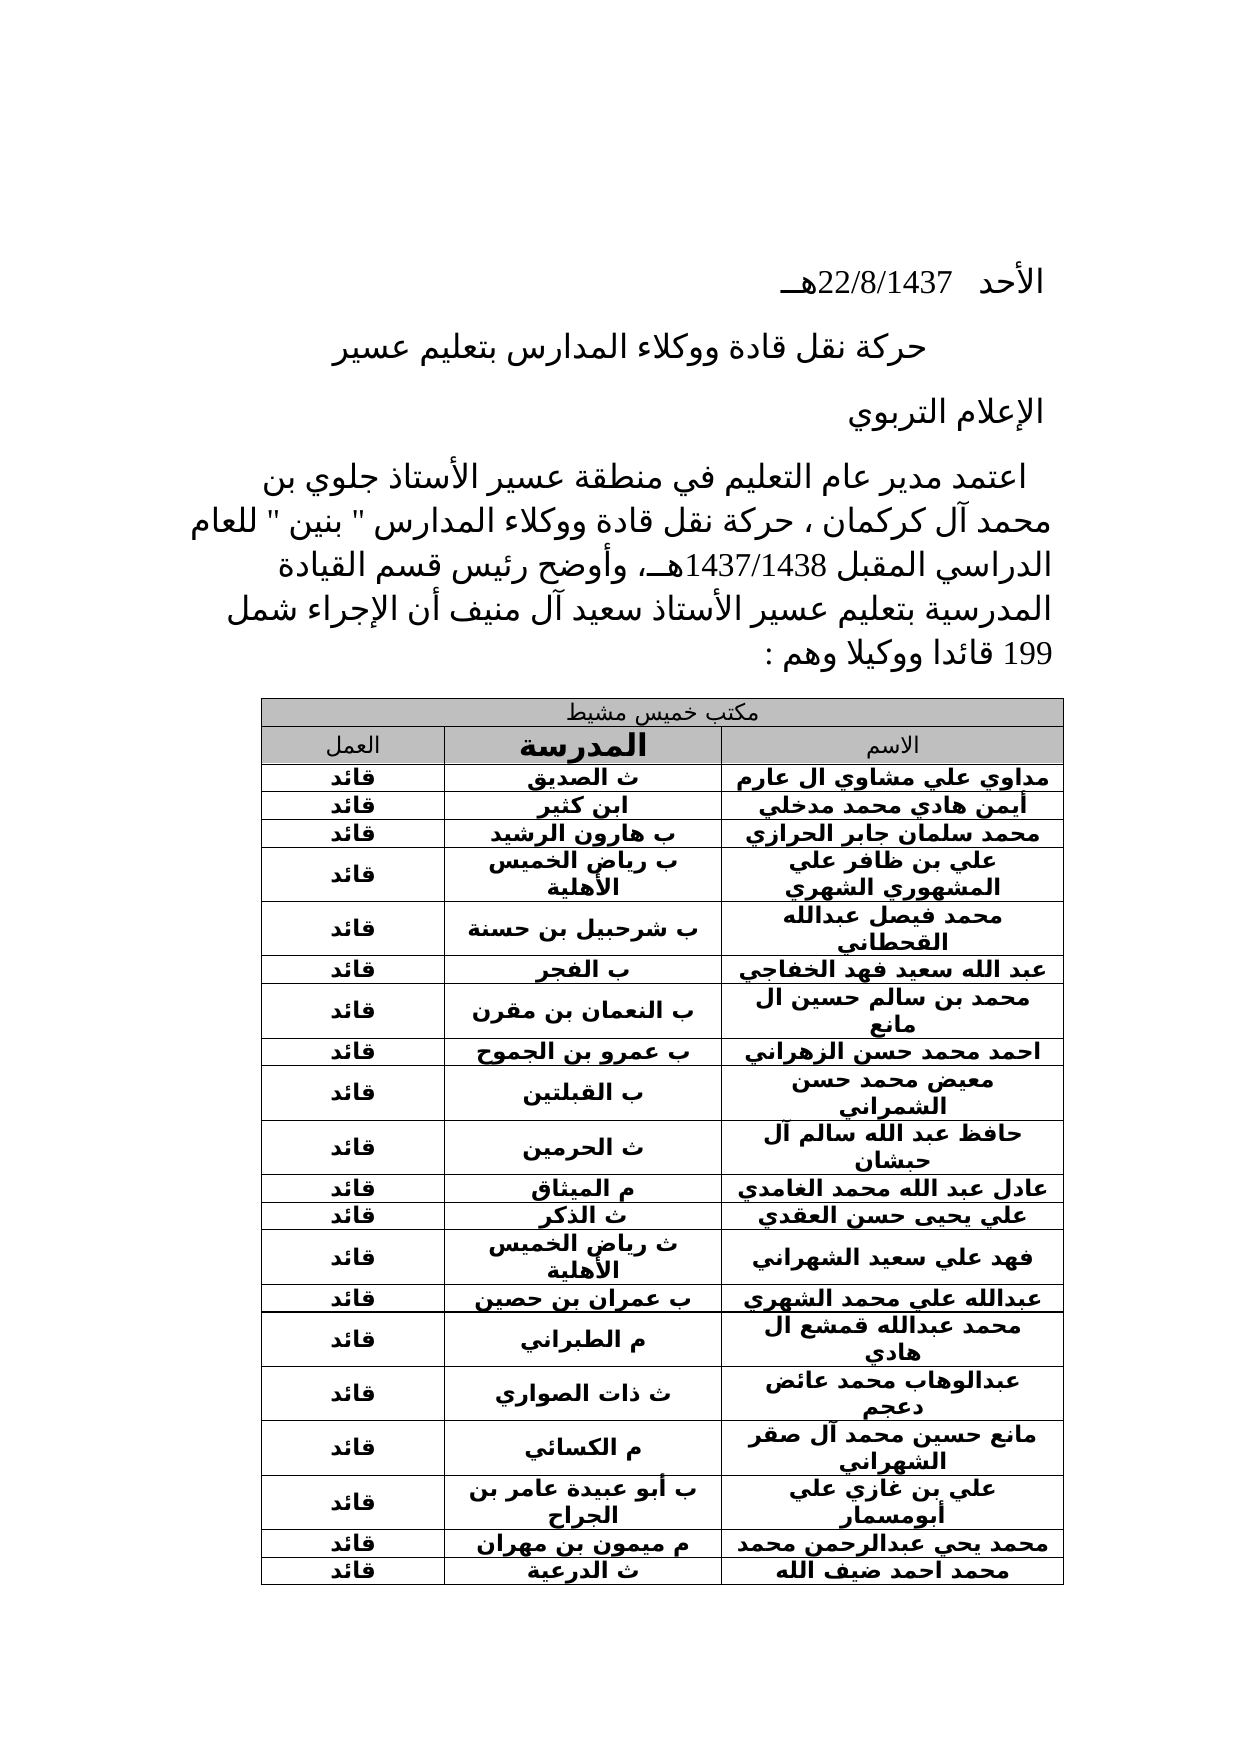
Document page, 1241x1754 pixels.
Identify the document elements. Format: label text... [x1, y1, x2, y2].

table_cell حافظ عبد الله سالم آل حبشان [722, 1121, 1063, 1174]
table_cell قائد [262, 1313, 444, 1366]
table_cell معيض محمد حسن الشمراني [722, 1066, 1063, 1119]
table_cell ث الصديق [445, 765, 721, 791]
table_cell ب القبلتين [445, 1066, 721, 1119]
table_cell ابن كثير [445, 792, 721, 819]
table_cell ث الحرمين [445, 1121, 721, 1174]
table_cell فهد علي سعيد الشهراني [722, 1230, 1063, 1284]
table_cell ب رياض الخميس الأهلية [445, 848, 721, 901]
table_cell احمد محمد حسن الزهراني [722, 1039, 1063, 1065]
table_cell مانع حسين محمد آل صقر الشهراني [722, 1421, 1063, 1474]
table_cell قائد [262, 1476, 444, 1529]
table_cell م الكسائي [445, 1421, 721, 1474]
table_cell محمد عبدالله قمشع ال هادي [722, 1313, 1063, 1366]
table_cell الاسم [722, 727, 1063, 763]
table_cell ب عمرو بن الجموح [445, 1039, 721, 1065]
table_cell ث رياض الخميس الأهلية [445, 1230, 721, 1284]
table_cell قائد [262, 1367, 444, 1420]
table_cell محمد يحي عبدالرحمن محمد [722, 1530, 1063, 1557]
table_cell قائد [262, 848, 444, 901]
table_cell عبدالوهاب محمد عائض دعجم [722, 1367, 1063, 1420]
table_cell قائد [262, 1285, 444, 1311]
text الأحد 22/8/1437هــ [187, 262, 1053, 301]
table_cell ث ذات الصواري [445, 1367, 721, 1420]
table_cell علي يحيى حسن العقدي [722, 1203, 1063, 1229]
table_cell قائد [262, 792, 444, 819]
table_cell قائد [262, 820, 444, 847]
table_cell محمد سلمان جابر الحرازي [722, 820, 1063, 847]
table_cell مداوي علي مشاوي ال عارم [722, 765, 1063, 791]
text الإعلام التربوي [187, 392, 1053, 431]
table_cell عادل عبد الله محمد الغامدي [722, 1175, 1063, 1202]
table_cell ب هارون الرشيد [445, 820, 721, 847]
table_cell قائد [262, 1175, 444, 1202]
table_cell قائد [262, 765, 444, 791]
table_cell قائد [262, 1121, 444, 1174]
table_cell ب النعمان بن مقرن [445, 984, 721, 1037]
table_cell قائد [262, 984, 444, 1037]
table_cell محمد فيصل عبدالله القحطاني [722, 902, 1063, 955]
table_cell عبد الله سعيد فهد الخفاجي [722, 956, 1063, 983]
table_cell قائد [262, 902, 444, 955]
table_cell قائد [262, 1039, 444, 1065]
table_cell علي بن ظافر علي المشهوري الشهري [722, 848, 1063, 901]
text اعتمد مدير عام التعليم في منطقة عسير الأستاذ جلوي بن محمد آل كركمان ، حركة نقل قادة ووكلاء المدارس " بنين " للعام الدراسي المقبل 1437/1438هــ، وأوضح رئيس قسم القيادة المدرسية بتعليم عسير الأستاذ سعيد آل منيف أن الإجراء شمل 199 قائدا ووكيلا وهم : [187, 457, 1053, 672]
table_cell قائد [262, 1203, 444, 1229]
table_cell م الميثاق [445, 1175, 721, 1202]
table_cell ب شرحبيل بن حسنة [445, 902, 721, 955]
table_cell قائد [262, 1530, 444, 1557]
table_cell م ميمون بن مهران [445, 1530, 721, 1557]
table_cell المدرسة [445, 727, 721, 763]
table_cell قائد [262, 1558, 444, 1584]
table_cell ب عمران بن حصين [445, 1285, 721, 1311]
table_cell العمل [262, 727, 444, 763]
table_cell عبدالله علي محمد الشهري [722, 1285, 1063, 1311]
table_cell قائد [262, 1066, 444, 1119]
table_cell قائد [262, 956, 444, 983]
table_cell م الطبراني [445, 1313, 721, 1366]
text حركة نقل قادة ووكلاء المدارس بتعليم عسير [187, 327, 1053, 366]
table_cell أيمن هادي محمد مدخلي [722, 792, 1063, 819]
table_cell ث الذكر [445, 1203, 721, 1229]
table_cell ب الفجر [445, 956, 721, 983]
table_cell محمد بن سالم حسين ال مانع [722, 984, 1063, 1037]
table_cell قائد [262, 1230, 444, 1284]
table_cell قائد [262, 1421, 444, 1474]
table_cell علي بن غازي علي أبومسمار [722, 1476, 1063, 1529]
table_header مكتب خميس مشيط [262, 699, 1063, 726]
table_cell ث الدرعية [445, 1558, 721, 1584]
table_cell ب أبو عبيدة عامر بن الجراح [445, 1476, 721, 1529]
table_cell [722, 1558, 1063, 1584]
